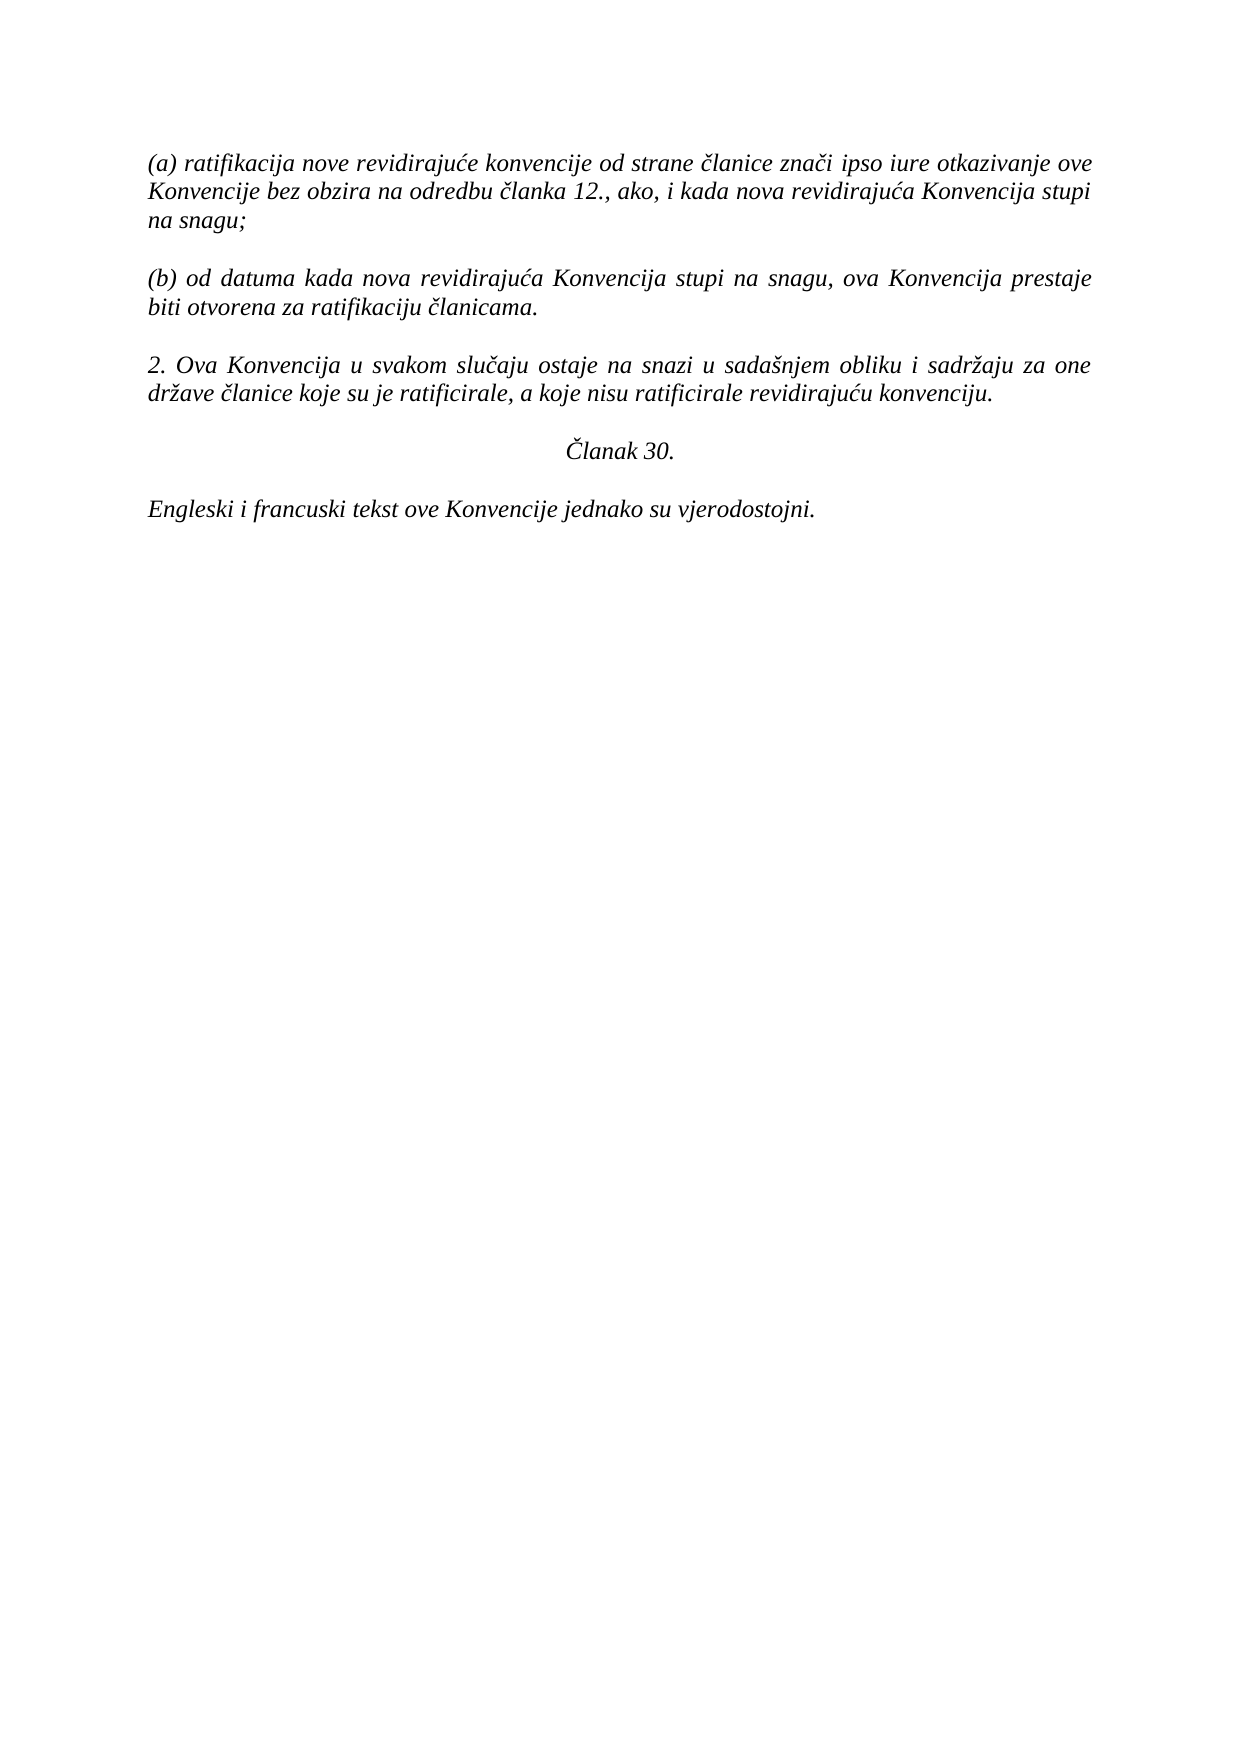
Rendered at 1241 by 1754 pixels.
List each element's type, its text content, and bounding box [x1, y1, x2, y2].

text (b) od datuma kada nova revidirajuća Konvencija stupi na snagu, ova Konvencija prestaje biti otvorena za ratifikaciju članicama. [148, 263, 1093, 321]
text Engleski i francuski tekst ove Konvencije jednako su vjerodostojni. [148, 494, 1093, 523]
text (a) ratifikacija nove revidirajuće konvencije od strane članice znači ipso iure otkazivanje ove Konvencije bez obzira na odredbu članka 12., ako, i kada nova revidirajuća Konvencija stupi na snagu; [148, 148, 1093, 234]
text 2. Ova Konvencija u svakom slučaju ostaje na snazi u sadašnjem obliku i sadržaju za one države članice koje su je ratificirale, a koje nisu ratificirale revidirajuću konvenciju. [148, 350, 1093, 407]
text Članak 30. [148, 436, 1093, 465]
